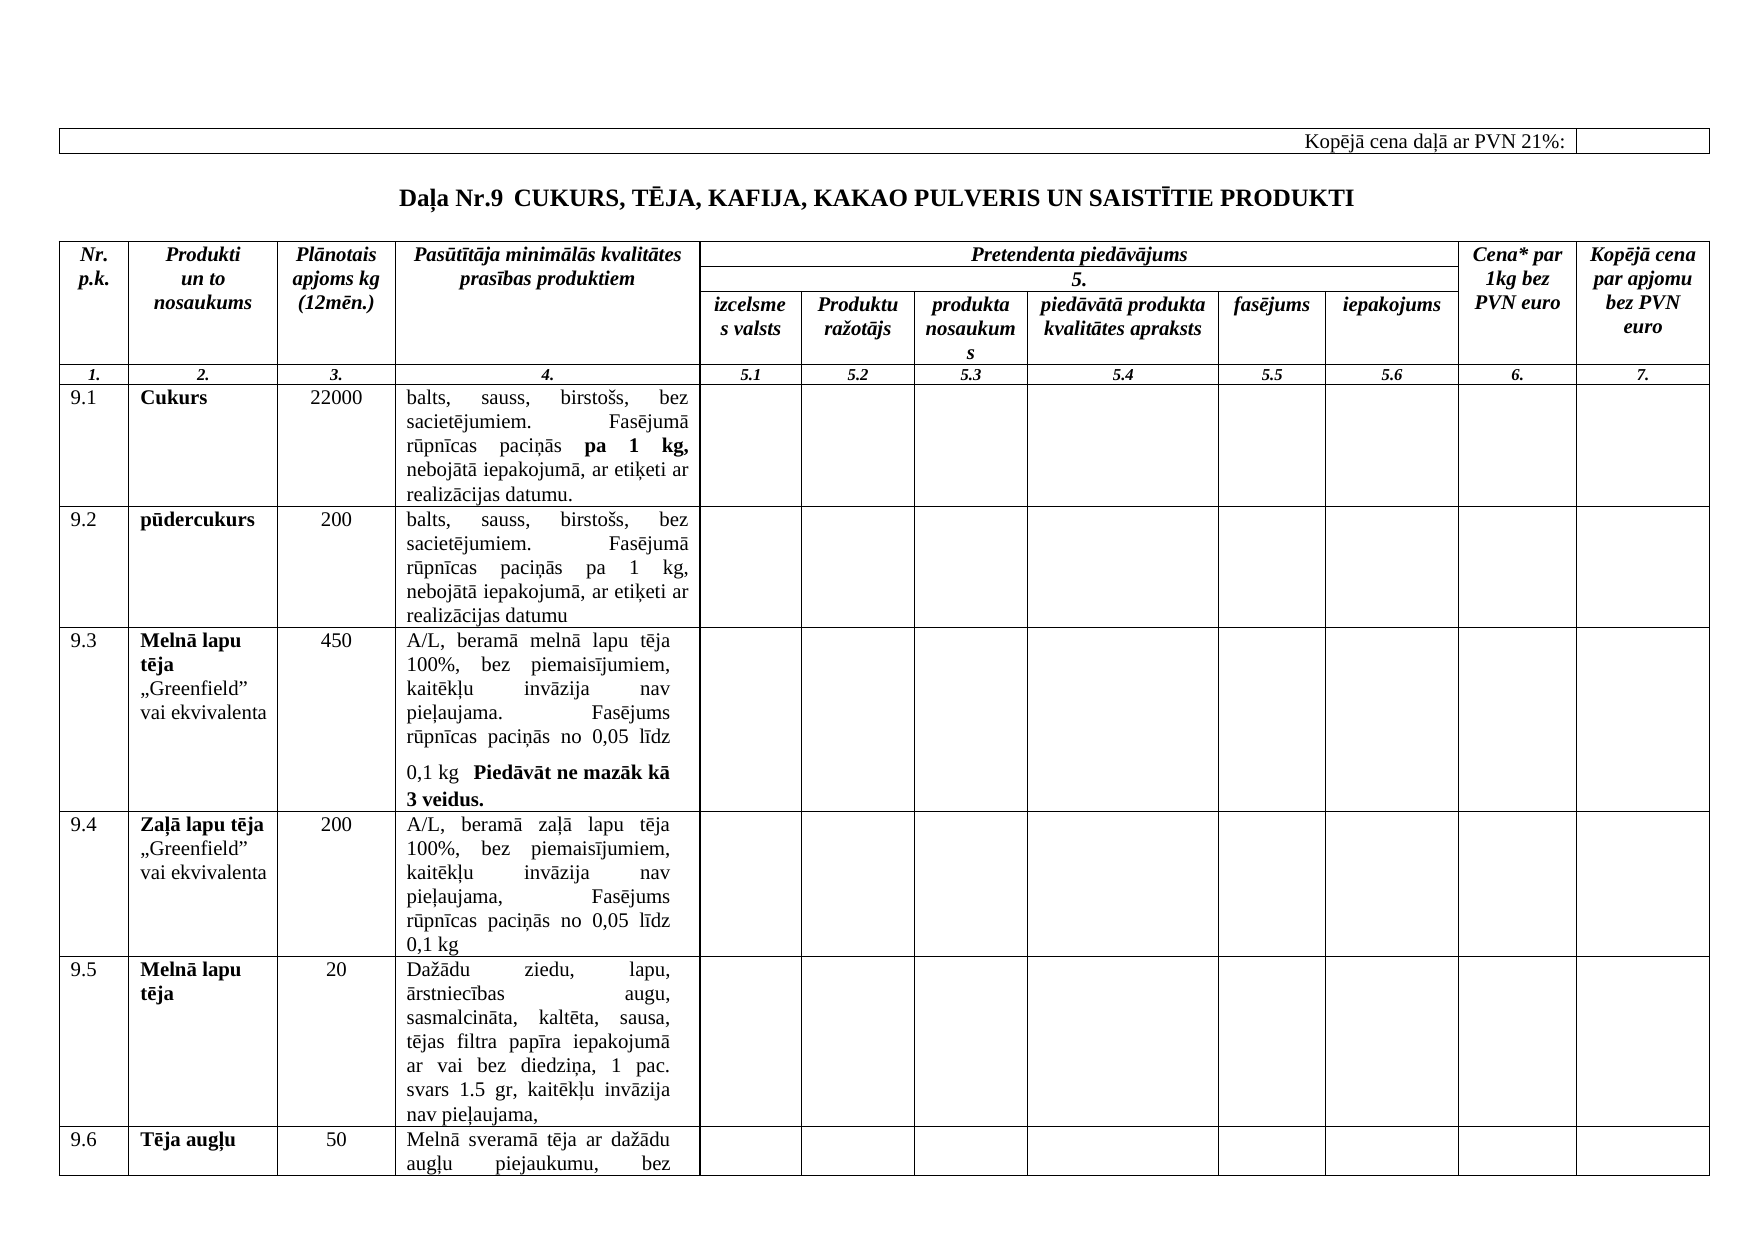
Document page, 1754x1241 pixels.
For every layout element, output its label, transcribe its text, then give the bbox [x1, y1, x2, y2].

table_cell Cukurs [129, 385, 277, 506]
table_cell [396, 1127, 699, 1175]
table_cell Zaļā lapu tēja „Greenfield” vai ekvivalenta [129, 812, 277, 956]
table_cell [1459, 628, 1576, 811]
table_cell [701, 628, 801, 811]
table_cell [701, 957, 801, 1126]
table_cell [915, 628, 1027, 811]
table_cell izcelsmes valsts [701, 292, 801, 364]
table_cell 5. [701, 267, 1458, 291]
table_cell [1577, 957, 1709, 1126]
table_cell Tēja augļu [129, 1127, 277, 1175]
table_cell Melnā lapu tēja [129, 957, 277, 1126]
table_cell 9.4 [60, 812, 128, 956]
table_cell [915, 812, 1027, 956]
table_cell 200 [278, 812, 395, 956]
table_cell [1028, 628, 1218, 811]
table_cell [1459, 385, 1576, 506]
table_cell [1219, 385, 1325, 506]
table_cell 5.1 [701, 365, 801, 384]
table_cell pūdercukurs [129, 507, 277, 627]
table_cell 200 [278, 507, 395, 627]
table_cell [1459, 507, 1576, 627]
table_cell [1326, 507, 1458, 627]
table_cell 2. [129, 365, 277, 384]
table_cell [1219, 812, 1325, 956]
table_cell Produktu ražotājs [802, 292, 914, 364]
table_cell 20 [278, 957, 395, 1126]
table_cell [1459, 957, 1576, 1126]
table_cell [1028, 1127, 1218, 1175]
table_header Pretendenta piedāvājums [701, 242, 1458, 266]
table_cell 5.4 [1028, 365, 1218, 384]
table_cell [701, 812, 801, 956]
table_cell [1219, 1127, 1325, 1175]
table_cell iepakojums [1326, 292, 1458, 364]
table_cell [1326, 812, 1458, 956]
table_cell produkta nosaukums [915, 292, 1027, 364]
table_cell [1577, 812, 1709, 956]
table_cell 9.5 [60, 957, 128, 1126]
table_cell [915, 957, 1027, 1126]
table_header Produkti un to nosaukums [129, 242, 277, 364]
table_cell A/L, beramā melnā lapu tēja 100%, bez piemaisījumiem, kaitēkļu invāzija nav pieļaujama. Fasējums rūpnīcas paciņās no 0,05 līdz 0,1 kg Piedāvāt ne mazāk kā 3 veidus. [396, 628, 699, 811]
table_cell [1028, 957, 1218, 1126]
table_cell piedāvātā produkta kvalitātes apraksts [1028, 292, 1218, 364]
table_cell [1028, 812, 1218, 956]
table_cell 3. [278, 365, 395, 384]
table_cell 7. [1577, 365, 1709, 384]
table_cell [1028, 385, 1218, 506]
table_cell [1219, 628, 1325, 811]
table_cell [1326, 1127, 1458, 1175]
table_cell [701, 507, 801, 627]
table_cell [701, 1127, 801, 1175]
table_cell [701, 385, 801, 506]
table_cell [802, 507, 914, 627]
table_cell Dažādu ziedu, lapu, ārstniecības augu, sasmalcināta, kaltēta, sausa, tējas filtra papīra iepakojumā ar vai bez diedziņa, 1 pac. svars 1.5 gr, kaitēkļu invāzija nav pieļaujama, [396, 957, 699, 1126]
table_cell [1577, 628, 1709, 811]
table_cell 9.6 [60, 1127, 128, 1175]
table_cell balts, sauss, birstošs, bez sacietējumiem. Fasējumā rūpnīcas paciņās pa 1 kg, nebojātā iepakojumā, ar etiķeti ar realizācijas datumu [396, 507, 699, 627]
table_cell 5.2 [802, 365, 914, 384]
table_cell 50 [278, 1127, 395, 1175]
table_cell 9.2 [60, 507, 128, 627]
table_cell 6. [1459, 365, 1576, 384]
table_cell 5.5 [1219, 365, 1325, 384]
table_cell [1028, 507, 1218, 627]
table_cell [802, 385, 914, 506]
text Daļa Nr.9 CUKURS, TĒJA, KAFIJA, KAKAO PULVERIS UN SAISTĪTIE PRODUKTI [59, 183, 1695, 212]
table_header Nr. p.k. [60, 242, 128, 364]
table_cell [802, 957, 914, 1126]
table_cell [1326, 957, 1458, 1126]
table_cell 9.3 [60, 628, 128, 811]
table_cell 450 [278, 628, 395, 811]
table_cell [802, 1127, 914, 1175]
table_cell [1326, 385, 1458, 506]
table_cell [1459, 1127, 1576, 1175]
table_cell 9.1 [60, 385, 128, 506]
table_cell [915, 385, 1027, 506]
table_cell [915, 1127, 1027, 1175]
table_cell [1577, 1127, 1709, 1175]
table_header Cena* par 1kg bez PVN euro [1459, 242, 1576, 364]
table_cell [1577, 385, 1709, 506]
table_cell [1219, 957, 1325, 1126]
table_cell [1219, 507, 1325, 627]
table_cell [1577, 129, 1709, 153]
table_cell 5.6 [1326, 365, 1458, 384]
table_cell [915, 507, 1027, 627]
table_header Pasūtītāja minimālās kvalitātes prasības produktiem [396, 242, 699, 364]
table_cell Kopējā cena daļā ar PVN 21%: [60, 129, 1576, 153]
table_cell [802, 812, 914, 956]
table_cell 4. [396, 365, 699, 384]
table_cell fasējums [1219, 292, 1325, 364]
table_cell A/L, beramā zaļā lapu tēja 100%, bez piemaisījumiem, kaitēkļu invāzija nav pieļaujama, Fasējums rūpnīcas paciņās no 0,05 līdz [396, 812, 699, 956]
table_header Plānotais apjoms kg (12mēn.) [278, 242, 395, 364]
table_cell 1. [60, 365, 128, 384]
table_cell [1459, 812, 1576, 956]
table_cell Melnā lapu tēja „Greenfield” vai ekvivalenta [129, 628, 277, 811]
table_header Kopējā cena par apjomu bez PVN euro [1577, 242, 1709, 364]
table_cell [802, 628, 914, 811]
table_cell 5.3 [915, 365, 1027, 384]
table_cell [1326, 628, 1458, 811]
table_cell [1577, 507, 1709, 627]
table_cell balts, sauss, birstošs, bez sacietējumiem. Fasējumā rūpnīcas paciņās pa 1 kg, nebojātā iepakojumā, ar etiķeti ar realizācijas datumu. [396, 385, 699, 506]
table_cell 22000 [278, 385, 395, 506]
